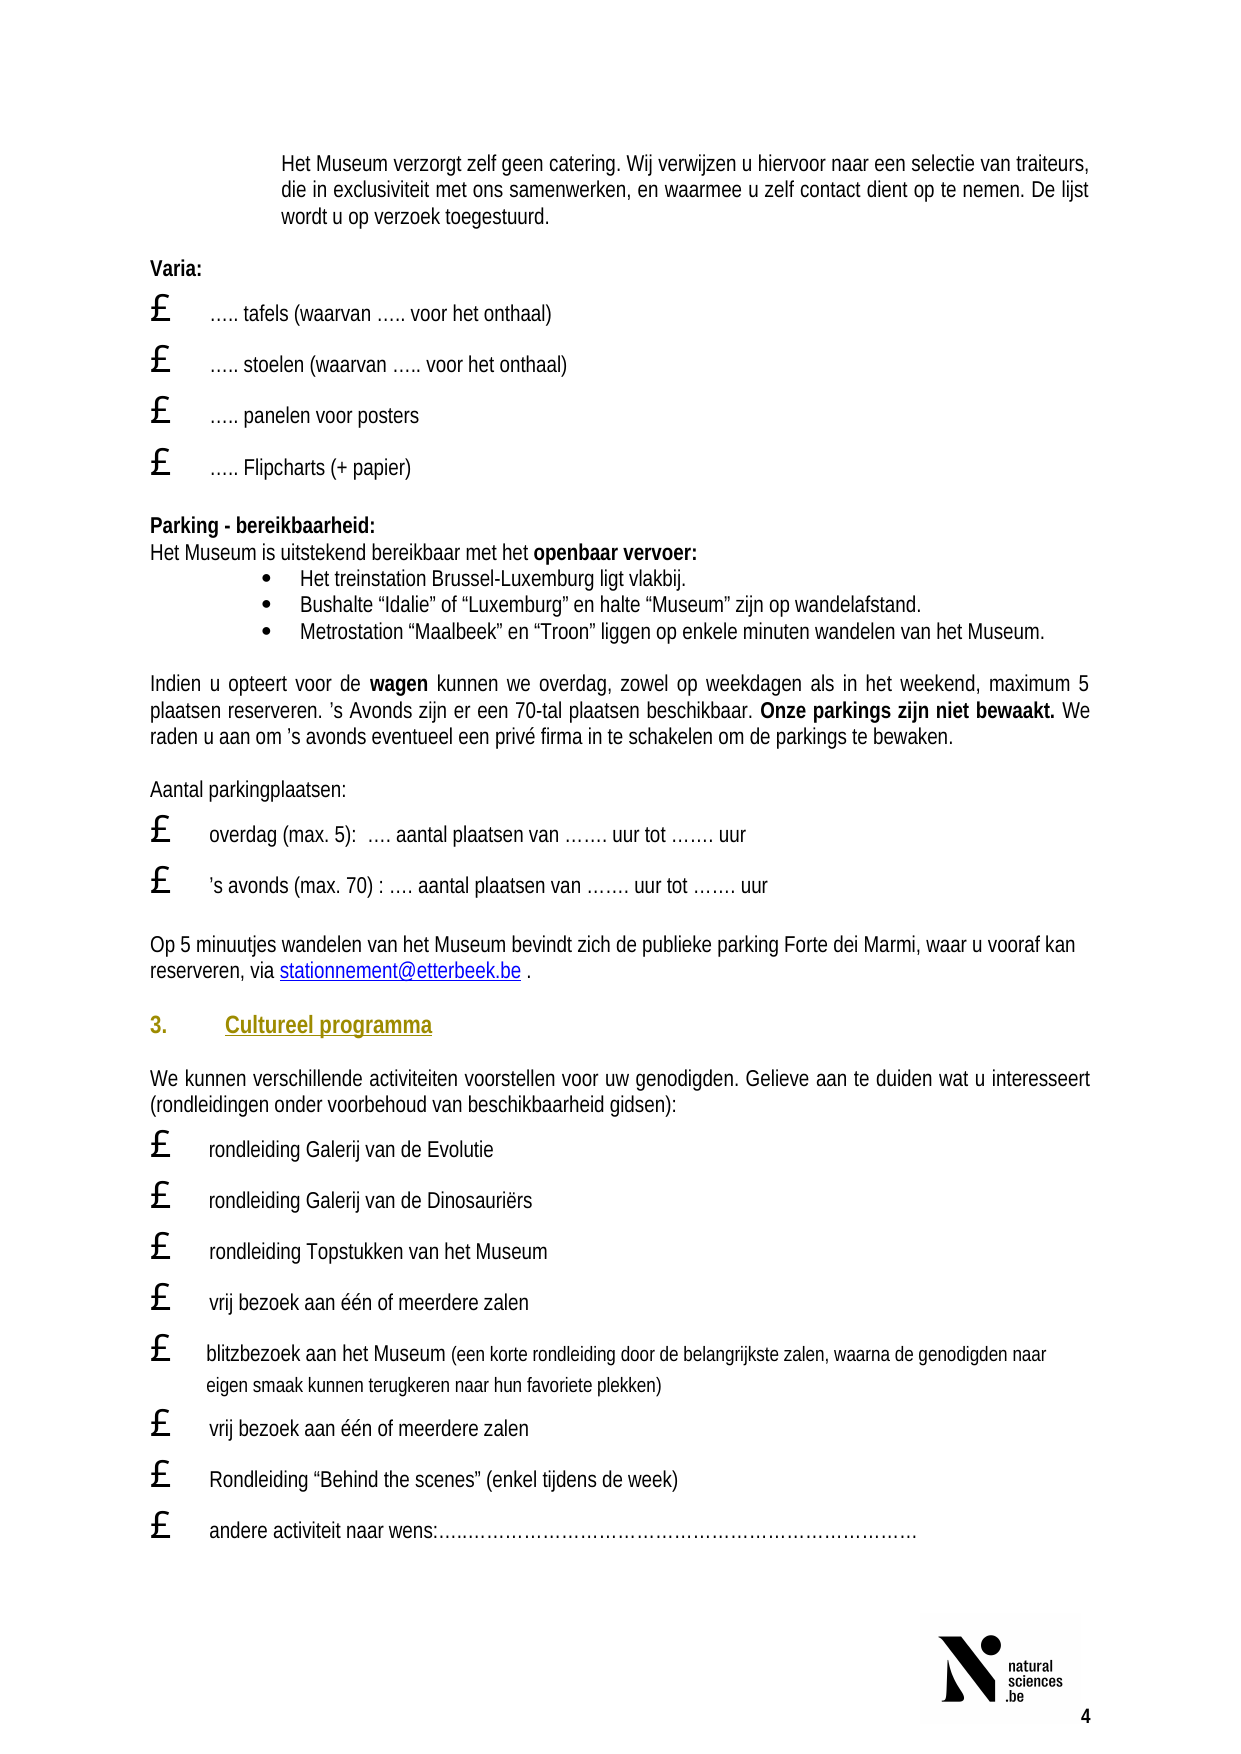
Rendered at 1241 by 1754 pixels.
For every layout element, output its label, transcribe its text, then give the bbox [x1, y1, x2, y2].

picture [920, 1613, 1081, 1724]
text £ overdag (max. 5): …. aantal plaatsen van ……. uur tot ……. uur [150, 802, 1090, 853]
text £ rondleiding Galerij van de Dinosauriërs [150, 1168, 1090, 1219]
text Parking - bereikbaarheid: [150, 486, 1090, 539]
text £ ….. stoelen (waarvan ….. voor het onthaal) [150, 333, 1090, 384]
text £ ….. panelen voor posters [150, 384, 1090, 435]
list Bushalte “Idalie” of “Luxemburg” en halte “Museum” zijn op wandelafstand. [262, 591, 1090, 618]
text £ blitzbezoek aan het Museum (een korte rondleiding door de belangrijkste zalen, waarna de genodigden naar eigen smaak kunnen terugkeren naar hun favoriete plekken) [150, 1322, 1090, 1397]
text £ rondleiding Topstukken van het Museum [150, 1219, 1090, 1271]
text £ rondleiding Galerij van de Evolutie [150, 1117, 1090, 1168]
text £ ….. tafels (waarvan ….. voor het onthaal) [150, 282, 1090, 333]
text Varia: [150, 255, 1090, 282]
list Cultureel programma [150, 1010, 1090, 1038]
text Aantal parkingplaatsen: [150, 749, 1090, 802]
text £ ….. Flipcharts (+ papier) [150, 435, 1090, 486]
text We kunnen verschillende activiteiten voorstellen voor uw genodigden. Gelieve aan te duiden wat u interesseert (rondleidingen onder voorbehoud van beschikbaarheid gidsen): [150, 1065, 1090, 1117]
text £ vrij bezoek aan één of meerdere zalen [150, 1271, 1090, 1322]
text £ vrij bezoek aan één of meerdere zalen [150, 1397, 1090, 1448]
text Het Museum verzorgt zelf geen catering. Wij verwijzen u hiervoor naar een selectie van traiteurs, die in exclusiviteit met ons samenwerken, en waarmee u zelf contact dient op te nemen. De lijst wordt u op verzoek toegestuurd. [281, 150, 1090, 229]
list Metrostation “Maalbeek” en “Troon” liggen op enkele minuten wandelen van het Museum. [262, 618, 1090, 644]
text Het Museum is uitstekend bereikbaar met het openbaar vervoer: [150, 539, 1090, 565]
text £ andere activiteit naar wens:…..……………………………………………………………… [150, 1499, 1090, 1550]
text Indien u opteert voor de wagen kunnen we overdag, zowel op weekdagen als in het weekend, maximum 5 plaatsen reserveren. ’s Avonds zijn er een 70-tal plaatsen beschikbaar. Onze parkings zijn niet bewaakt. We raden u aan om ’s avonds eventueel een privé firma in te schakelen om de parkings te bewaken. [150, 670, 1090, 749]
text £ Rondleiding “Behind the scenes” (enkel tijdens de week) [150, 1448, 1090, 1499]
list Het treinstation Brussel-Luxemburg ligt vlakbij. [262, 565, 1090, 591]
text Op 5 minuutjes wandelen van het Museum bevindt zich de publieke parking Forte dei Marmi, waar u vooraf kan reserveren, via stationnement@etterbeek.be . [150, 931, 1090, 983]
text £ ’s avonds (max. 70) : …. aantal plaatsen van ……. uur tot ……. uur [150, 853, 1090, 904]
